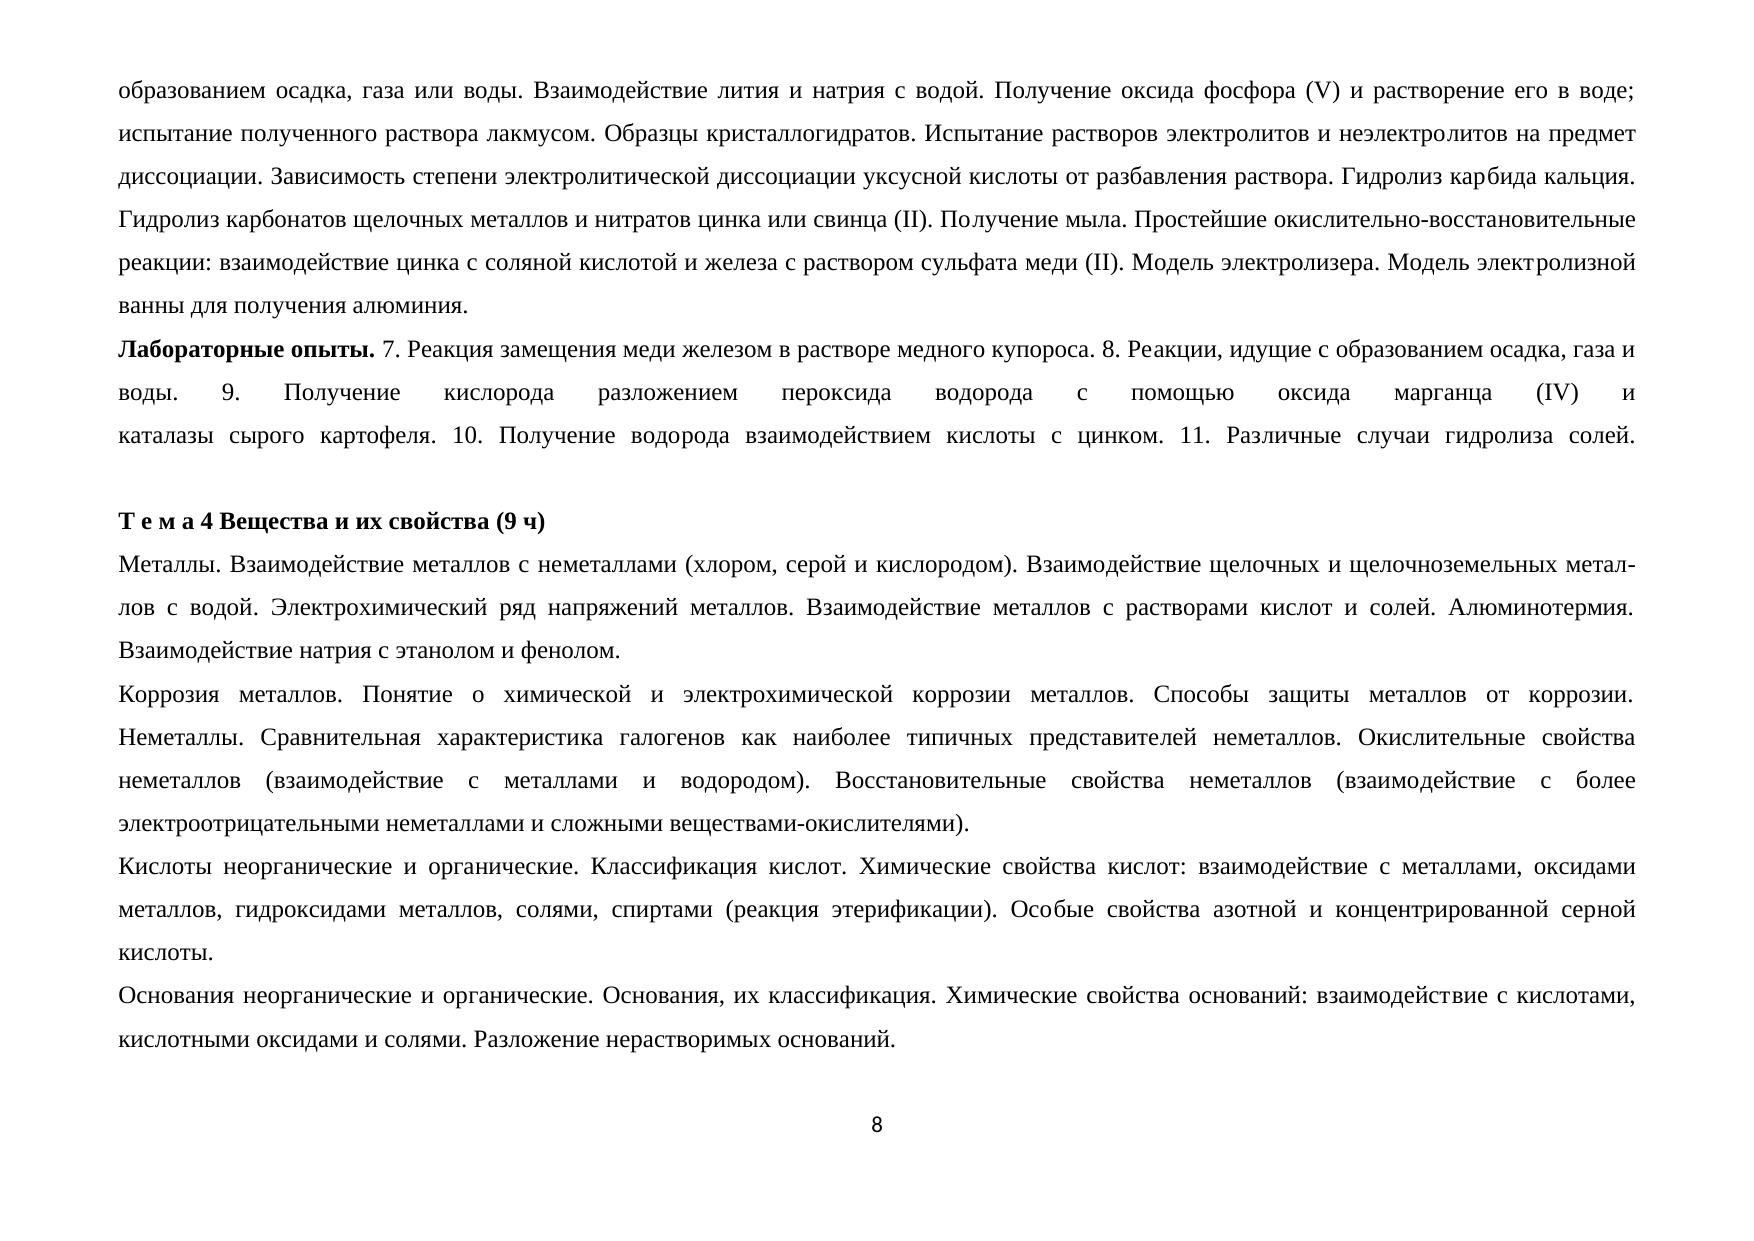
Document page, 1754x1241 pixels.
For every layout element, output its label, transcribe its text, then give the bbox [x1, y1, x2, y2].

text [118, 75, 1636, 319]
text Металлы. Взаимодействие металлов с неметаллами (хлором, серой и кислородом). Взаимодействие щелочных и щелочноземельных металлов с водой. Электрохимический ряд напряжений металлов. Взаимодействие металлов с растворами кислот и солей. Алюминотермия. Взаимодействие натрия с этанолом и фенолом. [118, 549, 1636, 664]
text Кислоты неорганические и органические. Классификация кислот. Химические свойства кислот: взаимодействие с металлами, оксидами металлов, гидроксидами металлов, солями, спиртами (реакция этерификации). Особые свойства азотной и концентрированной серной кислоты. Основания неорганические и органические. Основания, их классификация. Химические свойства оснований: взаимодействие с кислотами, кислотными оксидами и солями. Разложение нерастворимых оснований. [118, 851, 1636, 1052]
text Лабораторные опыты. 7. Реакция замещения меди железом в растворе медного купороса. 8. Реакции, идущие с образованием осадка, газа и воды. 9. Получение кислорода разложением пероксида водорода с помощью оксида марганца (IV) и каталазы сырого картофеля. 10. Получение водорода взаимодействием кислоты с цинком. 11. Различные случаи гидролиза солей. Т е м а 4 Вещества и их свойства (9 ч) [118, 334, 1636, 535]
text Коррозия металлов. Понятие о химической и электрохимической коррозии металлов. Способы защиты металлов от коррозии. Неметаллы. Сравнительная характеристика галогенов как наиболее типичных представителей неметаллов. Окислительные свойства неметаллов (взаимодействие с металлами и водородом). Восстановительные свойства неметаллов (взаимодействие с более электроотрицательными неметаллами и сложными веществами-окислителями). [118, 679, 1636, 837]
